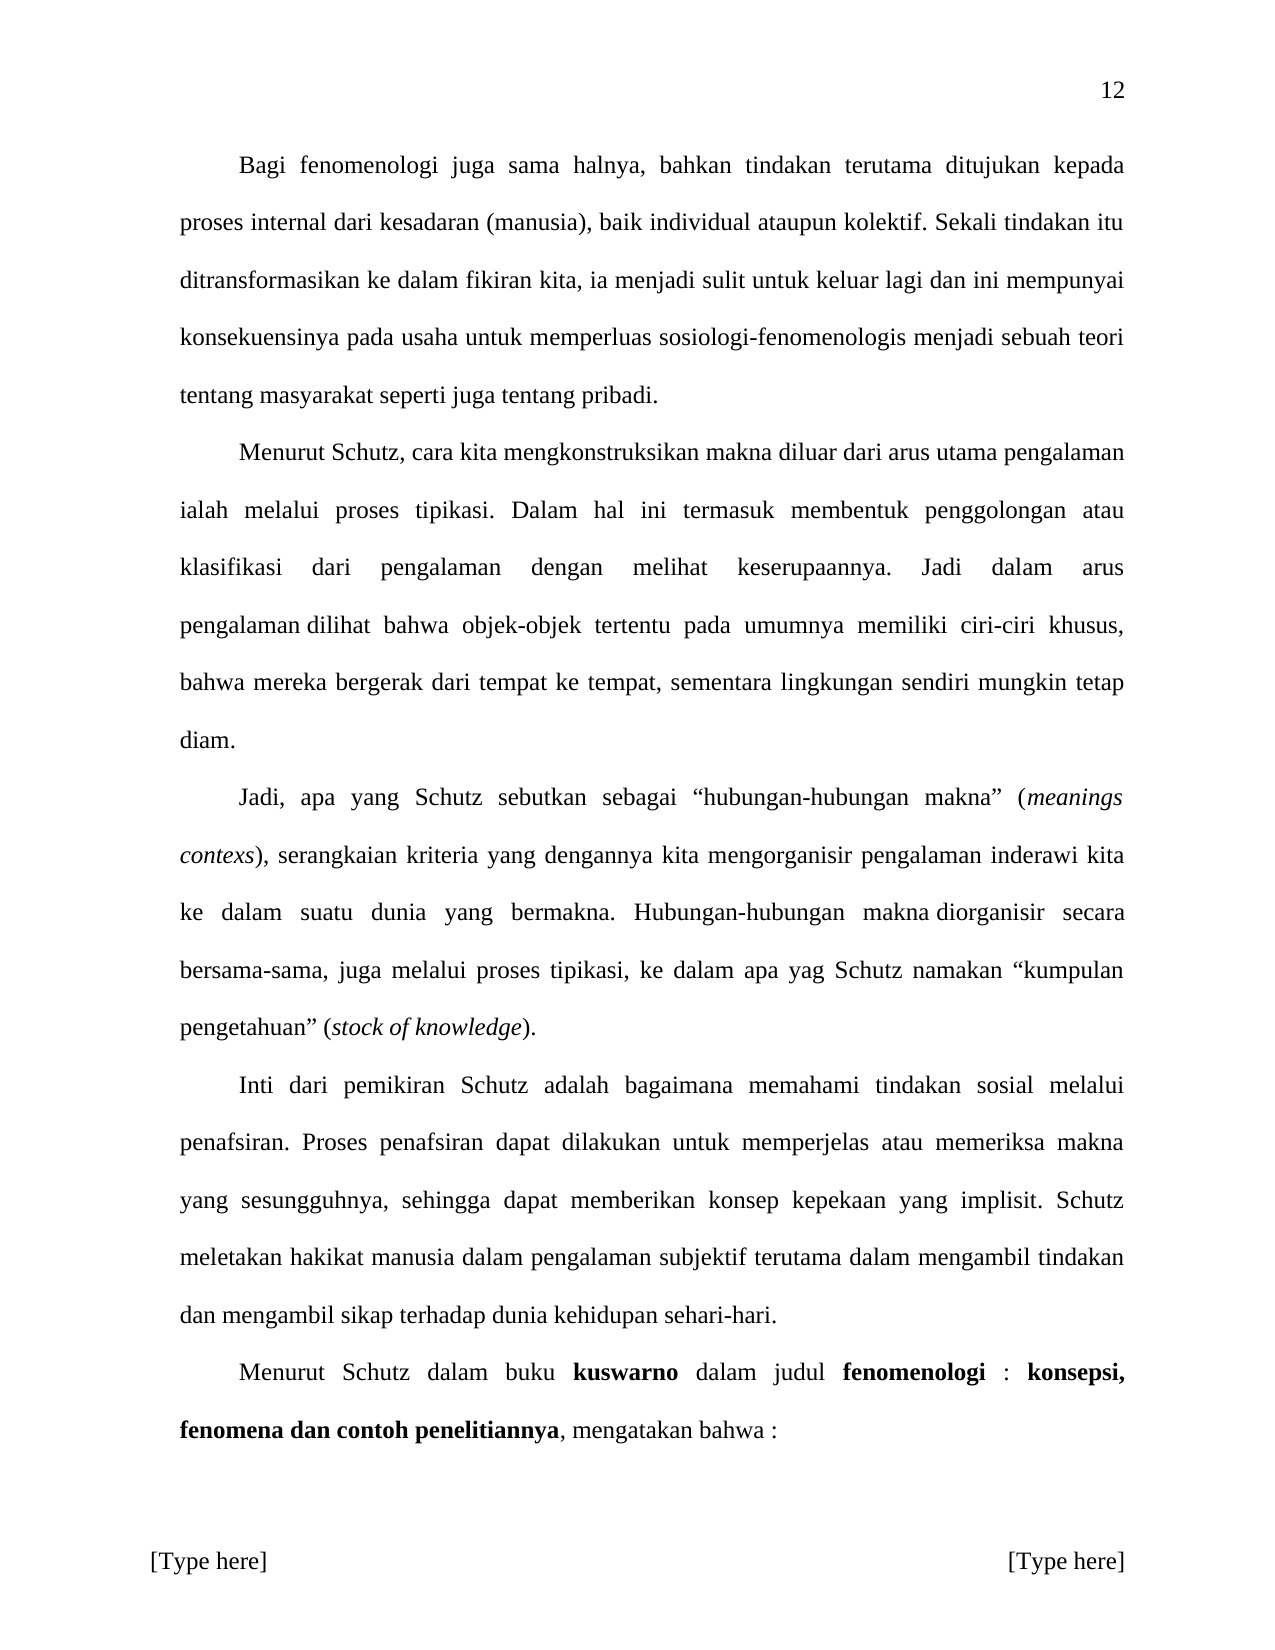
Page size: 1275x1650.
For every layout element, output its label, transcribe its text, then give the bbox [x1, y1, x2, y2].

list Menurut Schutz dalam buku kuswarno dalam judul fenomenologi : konsepsi, fenomena dan contoh penelitiannya, mengatakan bahwa : [179, 1357, 1125, 1444]
list Inti dari pemikiran Schutz adalah bagaimana memahami tindakan sosial melalui penafsiran. Proses penafsiran dapat dilakukan untuk memperjelas atau memeriksa makna yang sesungguhnya, sehingga dapat memberikan konsep kepekaan yang implisit. Schutz meletakan hakikat manusia dalam pengalaman subjektif terutama dalam mengambil tindakan dan mengambil sikap terhadap dunia kehidupan sehari-hari. [179, 1070, 1125, 1329]
list Jadi, apa yang Schutz sebutkan sebagai “hubungan-hubungan makna” (meanings contexs), serangkaian kriteria yang dengannya kita mengorganisir pengalaman inderawi kita ke dalam suatu dunia yang bermakna. Hubungan-hubungan makna diorganisir secara bersama-sama, juga melalui proses tipikasi, ke dalam apa yag Schutz namakan “kumpulan pengetahuan” (stock of knowledge). [179, 782, 1125, 1041]
list Menurut Schutz, cara kita mengkonstruksikan makna diluar dari arus utama pengalaman ialah melalui proses tipikasi. Dalam hal ini termasuk membentuk penggolongan atau klasifikasi dari pengalaman dengan melihat keserupaannya. Jadi dalam arus pengalaman dilihat bahwa objek-objek tertentu pada umumnya memiliki ciri-ciri khusus, bahwa mereka bergerak dari tempat ke tempat, sementara lingkungan sendiri mungkin tetap diam. [179, 437, 1125, 754]
list Bagi fenomenologi juga sama halnya, bahkan tindakan terutama ditujukan kepada proses internal dari kesadaran (manusia), baik individual ataupun kolektif. Sekali tindakan itu ditransformasikan ke dalam fikiran kita, ia menjadi sulit untuk keluar lagi dan ini mempunyai konsekuensinya pada usaha untuk memperluas sosiologi-fenomenologis menjadi sebuah teori tentang masyarakat seperti juga tentang pribadi. [179, 150, 1125, 409]
